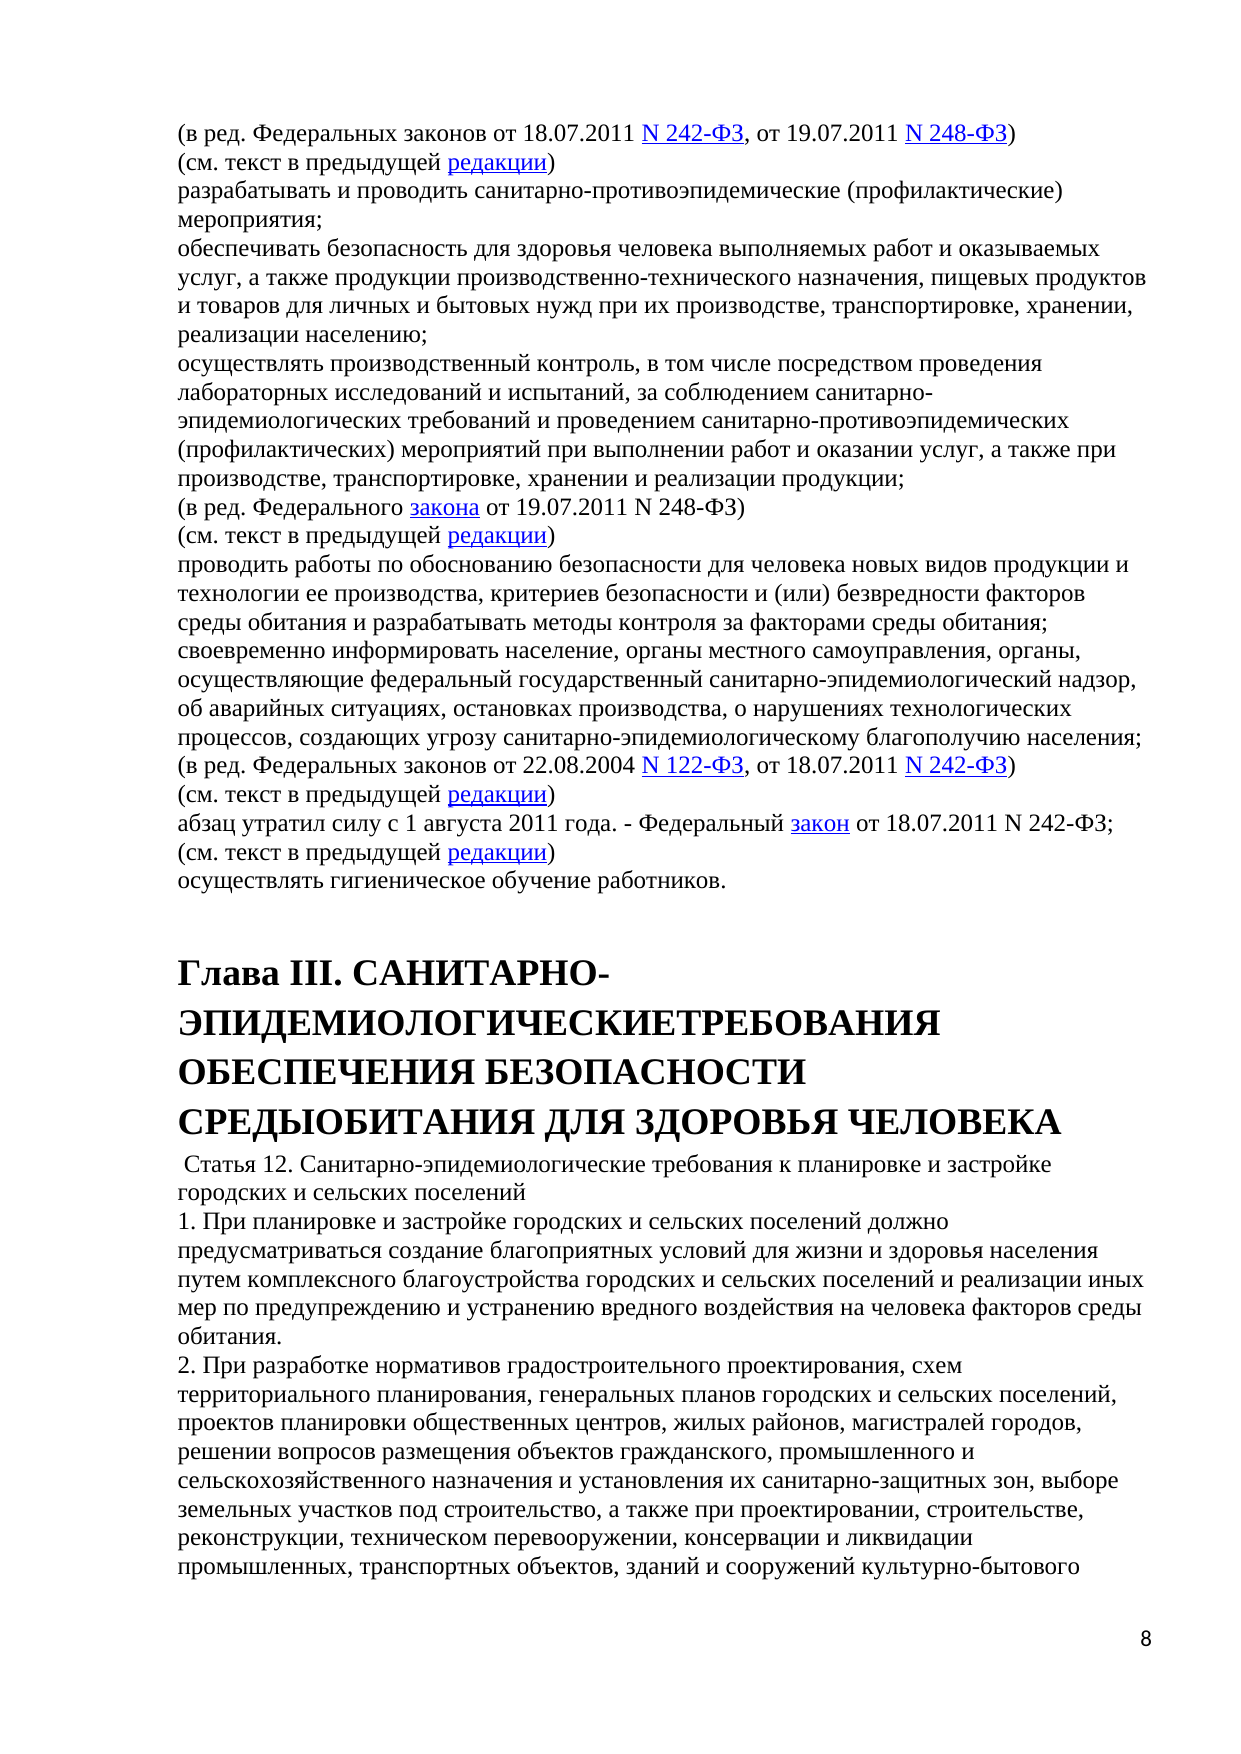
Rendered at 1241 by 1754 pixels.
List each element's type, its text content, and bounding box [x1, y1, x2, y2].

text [177, 1350, 1152, 1580]
text (см. текст в предыдущей редакции) [177, 837, 1152, 866]
text осуществлять гигиеническое обучение работников. [177, 866, 1152, 894]
text осуществлять производственный контроль, в том числе посредством проведения лабораторных исследований и испытаний, за соблюдением санитарно-эпидемиологических требований и проведением санитарно-противоэпидемических (профилактических) мероприятий при выполнении работ и оказании услуг, а также при производстве, транспортировке, хранении и реализации продукции; [177, 348, 1152, 492]
text разрабатывать и проводить санитарно-противоэпидемические (профилактические) мероприятия; [177, 176, 1152, 233]
text своевременно информировать население, органы местного самоуправления, органы, осуществляющие федеральный государственный санитарно-эпидемиологический надзор, об аварийных ситуациях, остановках производства, о нарушениях технологических процессов, создающих угрозу санитарно-эпидемиологическому благополучию населения; [177, 636, 1152, 751]
text (см. текст в предыдущей редакции) [177, 521, 1152, 549]
text 1. При планировке и застройке городских и сельских поселений должно предусматриваться создание благоприятных условий для жизни и здоровья населения путем комплексного благоустройства городских и сельских поселений и реализации иных мер по предупреждению и устранению вредного воздействия на человека факторов среды обитания. [177, 1206, 1152, 1350]
text проводить работы по обоснованию безопасности для человека новых видов продукции и технологии ее производства, критериев безопасности и (или) безвредности факторов среды обитания и разрабатывать методы контроля за факторами среды обитания; [177, 549, 1152, 636]
text (в ред. Федерального закона от 19.07.2011 N 248-ФЗ) [177, 492, 1152, 521]
text Статья 12. Санитарно-эпидемиологические требования к планировке и застройке городских и сельских поселений [177, 1149, 1152, 1206]
text (см. текст в предыдущей редакции) [177, 779, 1152, 808]
subtitle Глава III. САНИТАРНО-ЭПИДЕМИОЛОГИЧЕСКИЕТРЕБОВАНИЯ ОБЕСПЕЧЕНИЯ БЕЗОПАСНОСТИ СРЕДЫОБИТАНИЯ ДЛЯ ЗДОРОВЬЯ ЧЕЛОВЕКА [177, 915, 1152, 1142]
text обеспечивать безопасность для здоровья человека выполняемых работ и оказываемых услуг, а также продукции производственно-технического назначения, пищевых продуктов и товаров для личных и бытовых нужд при их производстве, транспортировке, хранении, реализации населению; [177, 233, 1152, 348]
text абзац утратил силу с 1 августа 2011 года. - Федеральный закон от 18.07.2011 N 242-ФЗ; [177, 808, 1152, 837]
text (в ред. Федеральных законов от 22.08.2004 N 122-ФЗ, от 18.07.2011 N 242-ФЗ) [177, 751, 1152, 779]
text (см. текст в предыдущей редакции) [177, 147, 1152, 176]
text (в ред. Федеральных законов от 18.07.2011 N 242-ФЗ, от 19.07.2011 N 248-ФЗ) [177, 118, 1152, 147]
